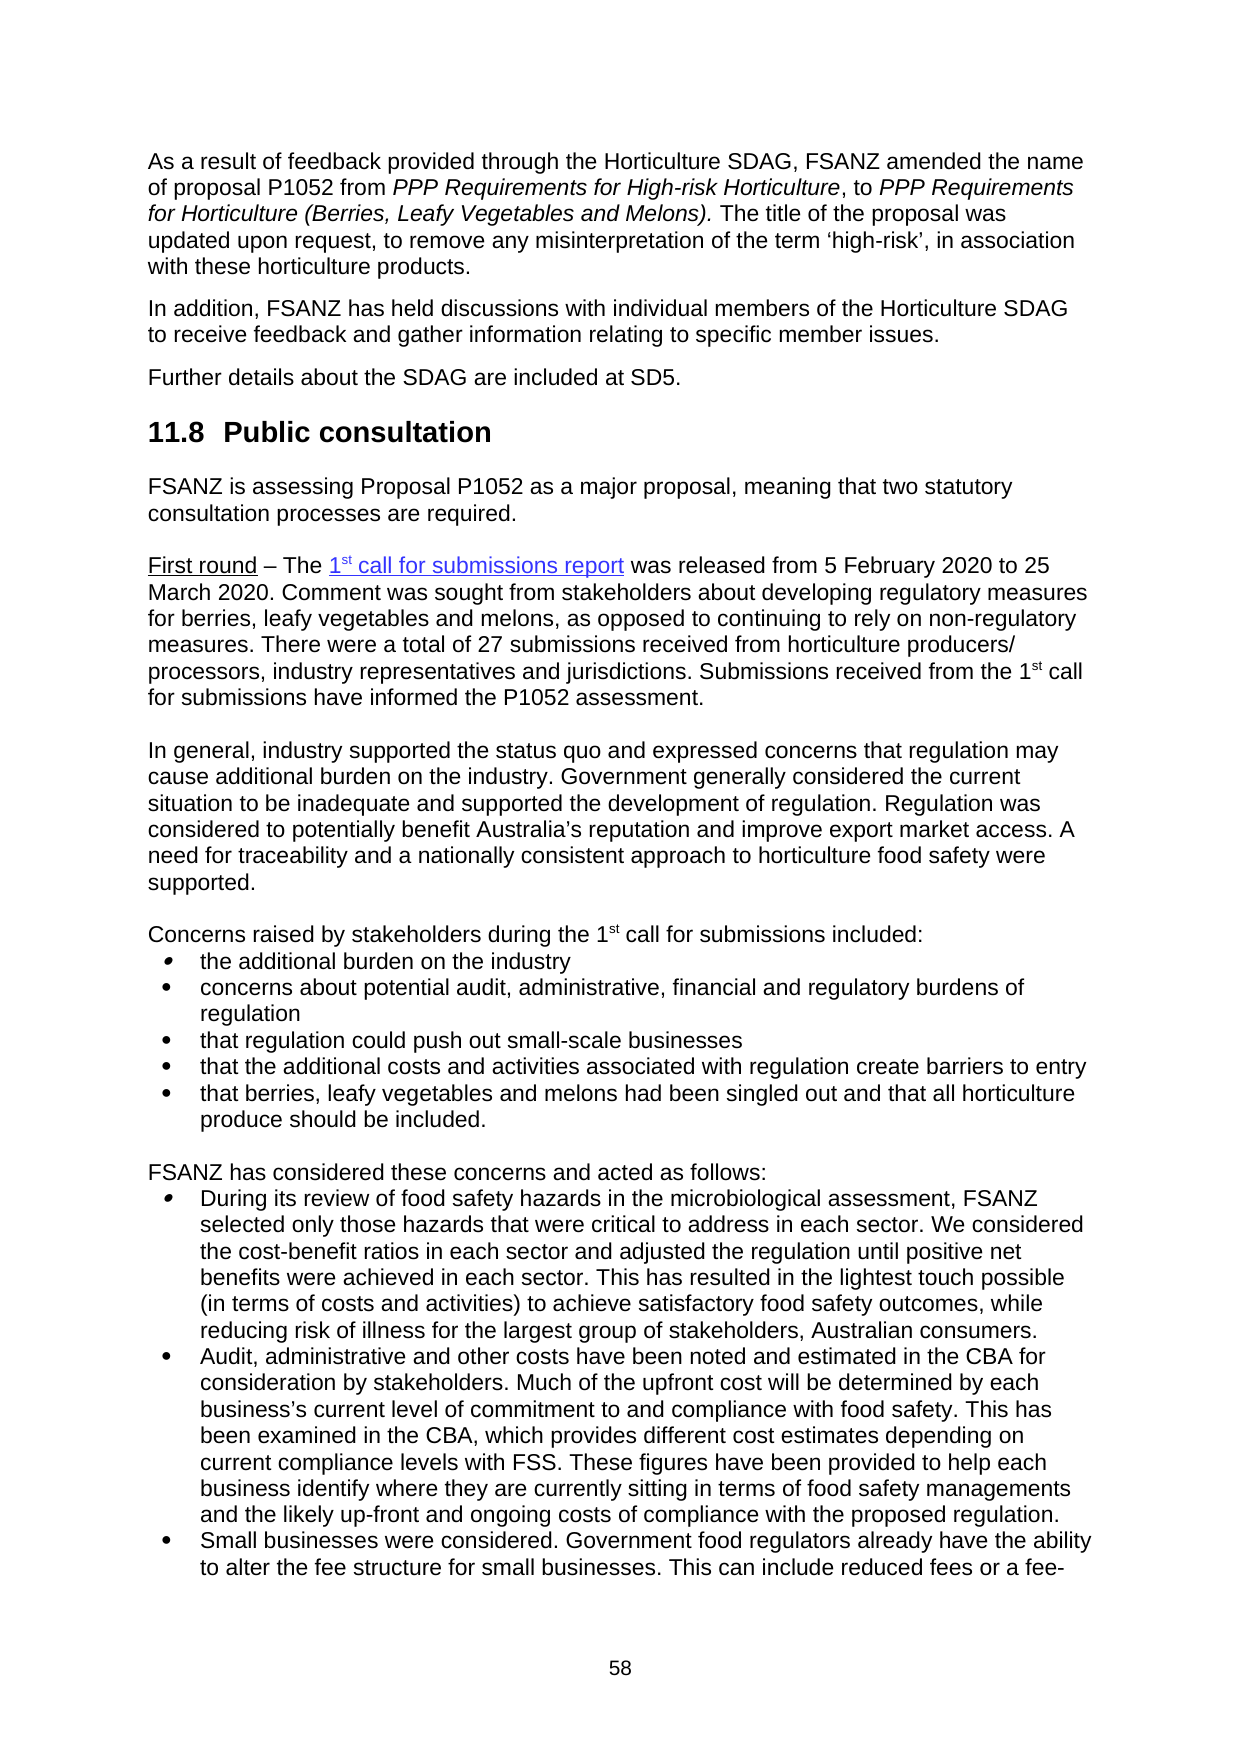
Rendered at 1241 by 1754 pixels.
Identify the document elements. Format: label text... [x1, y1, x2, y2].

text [162, 1527, 1092, 1580]
text As a result of feedback provided through the Horticulture SDAG, FSANZ amended the name of proposal P1052 from PPP Requirements for High-risk Horticulture, to PPP Requirements for Horticulture (Berries, Leafy Vegetables and Melons). The title of the proposal was updated upon request, to remove any misinterpretation of the term ‘high-risk’, in association with these horticulture products. [148, 148, 1092, 279]
text the additional burden on the industry [162, 948, 1092, 974]
text Further details about the SDAG are included at SD5. [148, 363, 1092, 390]
text Concerns raised by stakeholders during the 1st call for submissions included: [148, 921, 1092, 948]
text FSANZ has considered these concerns and acted as follows: [148, 1158, 1092, 1185]
text concerns about potential audit, administrative, financial and regulatory burdens of regulation [162, 974, 1092, 1027]
text In addition, FSANZ has held discussions with individual members of the Horticulture SDAG to receive feedback and gather information relating to specific member issues. [148, 295, 1092, 348]
text Audit, administrative and other costs have been noted and estimated in the CBA for consideration by stakeholders. Much of the upfront cost will be determined by each business’s current level of commitment to and compliance with food safety. This has been examined in the CBA, which provides different cost estimates depending on current compliance levels with FSS. These figures have been provided to help each business identify where they are currently sitting in terms of food safety managements and the likely up-front and ongoing costs of compliance with the proposed regulation. [162, 1343, 1092, 1527]
text that berries, leafy vegetables and melons had been singled out and that all horticulture produce should be included. [162, 1079, 1092, 1132]
text First round – The 1st call for submissions report was released from 5 February 2020 to 25 March 2020. Comment was sought from stakeholders about developing regulatory measures for berries, leafy vegetables and melons, as opposed to continuing to rely on non-regulatory measures. There were a total of 27 submissions received from horticulture producers/ processors, industry representatives and jurisdictions. Submissions received from the 1st call for submissions have informed the P1052 assessment. [148, 552, 1092, 711]
text FSANZ is assessing Proposal P1052 as a major proposal, meaning that two statutory consultation processes are required. [148, 473, 1092, 526]
text that the additional costs and activities associated with regulation create barriers to entry [162, 1053, 1092, 1079]
text In general, industry supported the status quo and expressed concerns that regulation may cause additional burden on the industry. Government generally considered the current situation to be inadequate and supported the development of regulation. Regulation was considered to potentially benefit Australia’s reputation and improve export market access. A need for traceability and a nationally consistent approach to horticulture food safety were supported. [148, 737, 1092, 895]
subtitle 11.8 Public consultation [148, 415, 1092, 448]
text that regulation could push out small-scale businesses [162, 1027, 1092, 1053]
text During its review of food safety hazards in the microbiological assessment, FSANZ selected only those hazards that were critical to address in each sector. We considered the cost-benefit ratios in each sector and adjusted the regulation until positive net benefits were achieved in each sector. This has resulted in the lightest touch possible (in terms of costs and activities) to achieve satisfactory food safety outcomes, while reducing risk of illness for the largest group of stakeholders, Australian consumers. [162, 1185, 1092, 1343]
